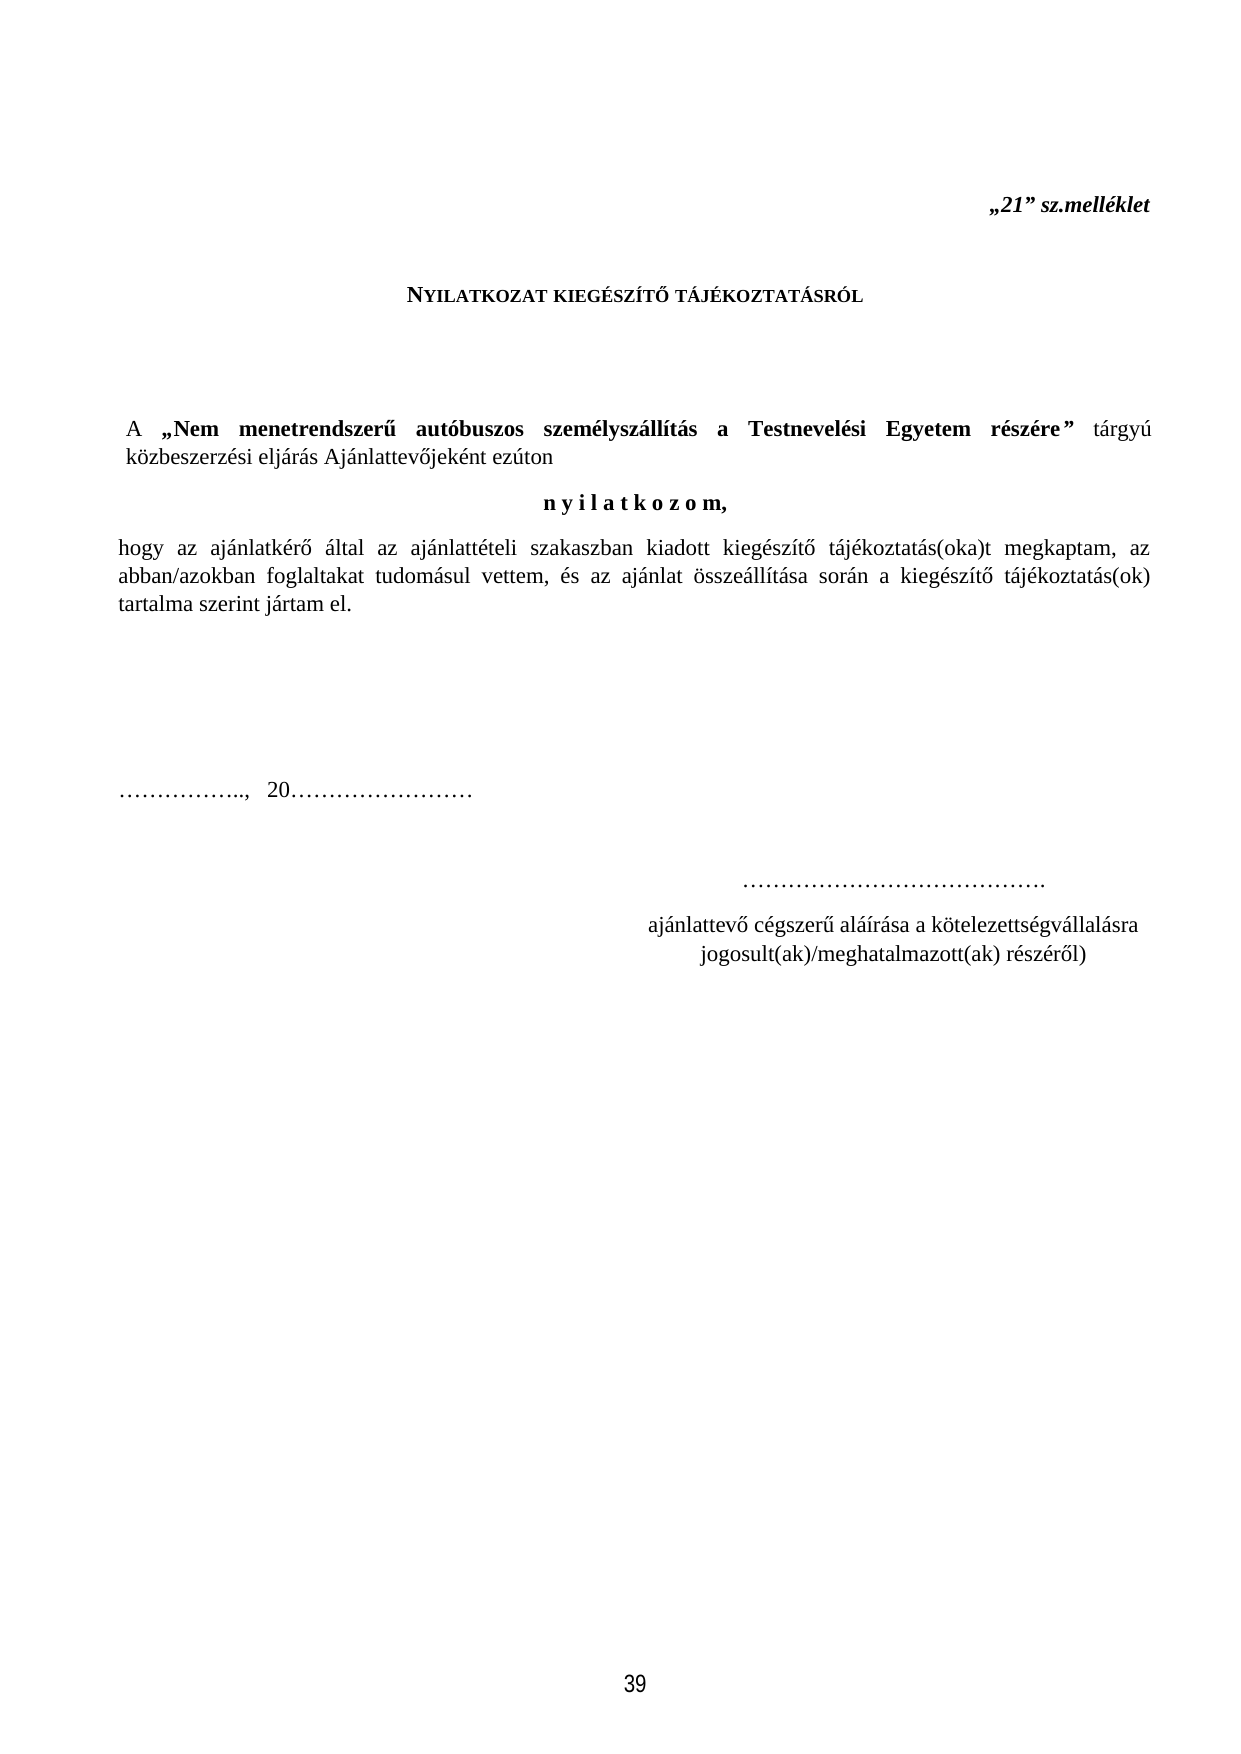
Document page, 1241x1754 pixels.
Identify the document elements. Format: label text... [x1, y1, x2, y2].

text Nyilatkozat kiegészítő tájékoztatásról [118, 281, 1152, 308]
text „21” sz.melléklet [118, 191, 1152, 217]
text ajánlattevő cégszerű aláírása a kötelezettségvállalásra jogosult(ak)/meghatalmazott(ak) részéről) [635, 912, 1152, 966]
text …………….., 20…………………… [118, 776, 1152, 803]
text …………………………………. [635, 866, 1152, 893]
text n y i l a t k o z o m, [118, 488, 1152, 515]
text hogy az ajánlatkérő által az ajánlattételi szakaszban kiadott kiegészítő tájékoztatás(oka)t megkaptam, az abban/azokban foglaltakat tudomásul vettem, és az ajánlat összeállítása során a kiegészítő tájékoztatás(ok) tartalma szerint jártam el. [118, 534, 1152, 617]
text A „Nem menetrendszerű autóbuszos személyszállítás a Testnevelési Egyetem részére” tárgyú közbeszerzési eljárás Ajánlattevőjeként ezúton [126, 415, 1152, 470]
